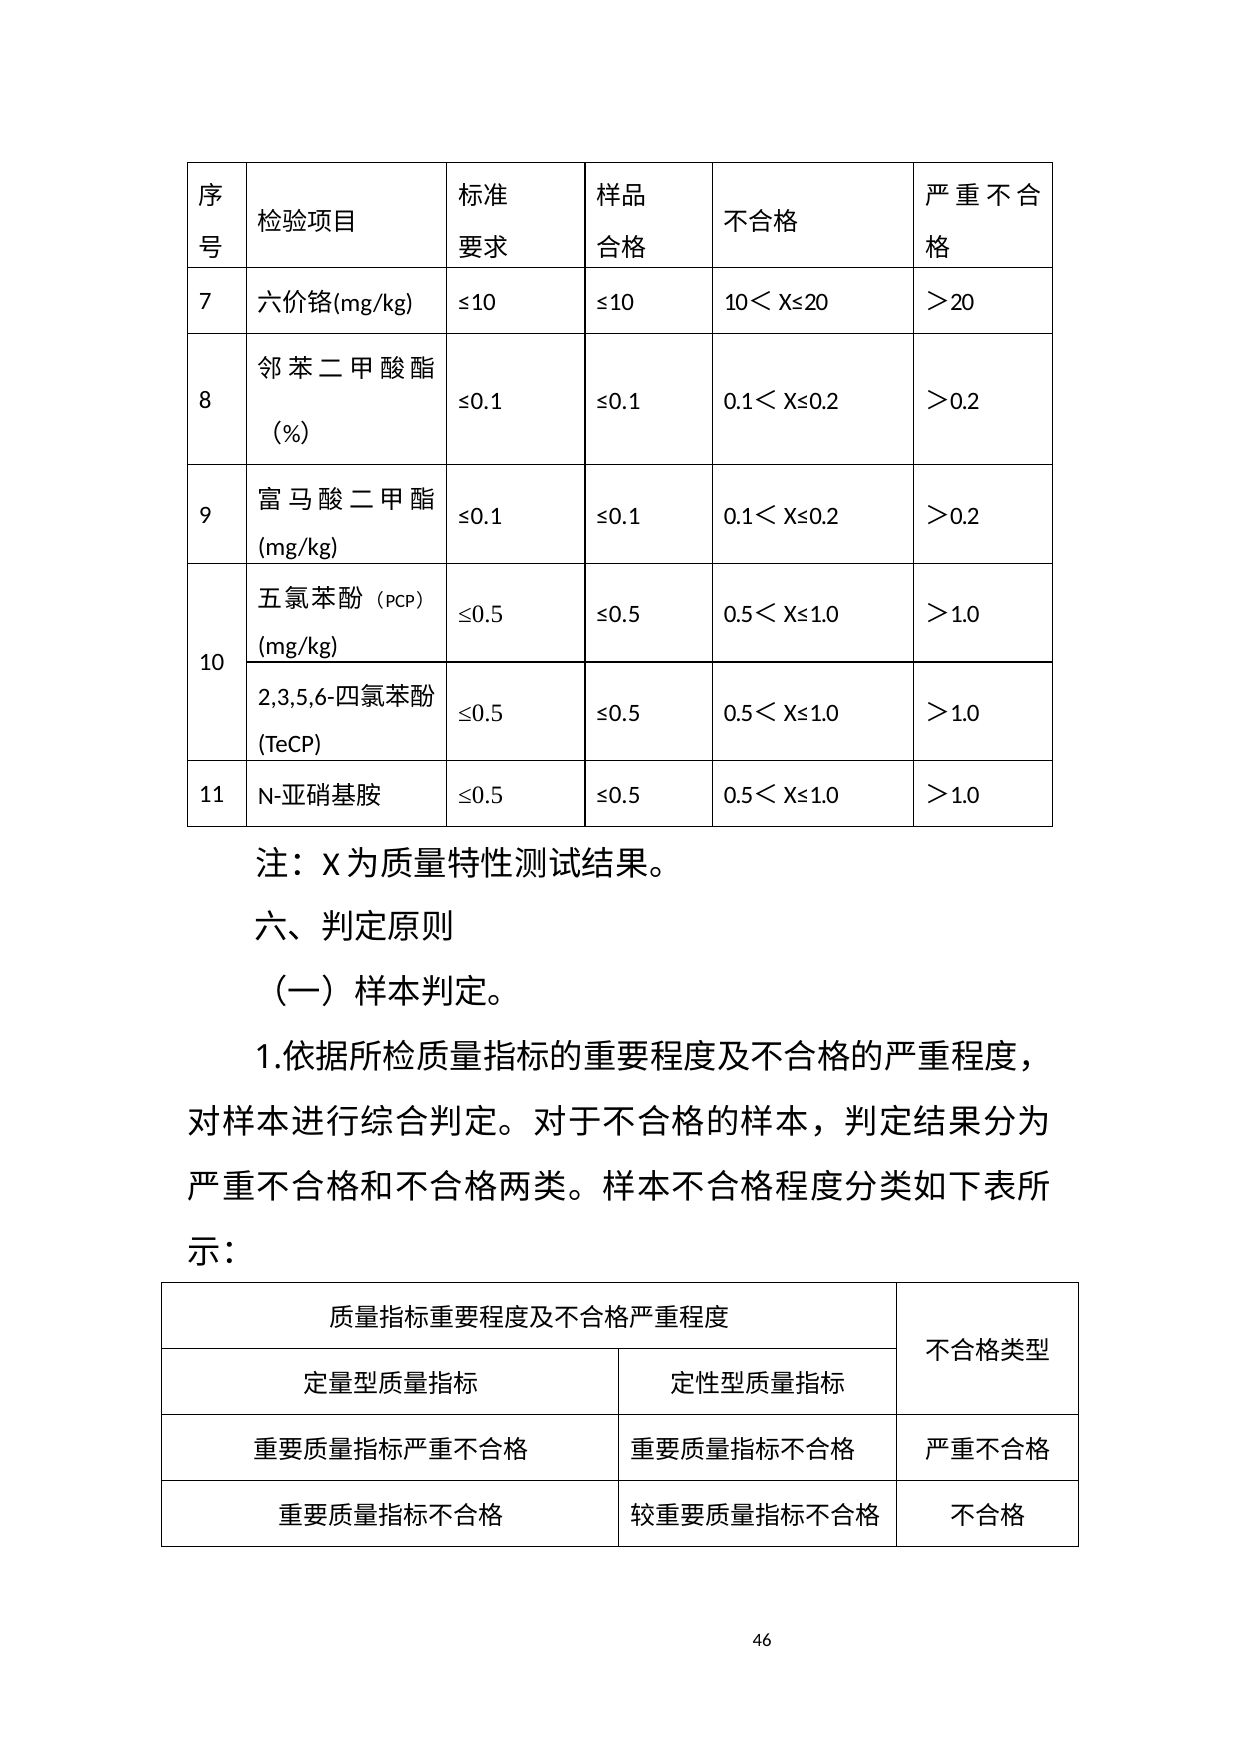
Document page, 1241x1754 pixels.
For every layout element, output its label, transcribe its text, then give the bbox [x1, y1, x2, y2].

text 注：X为质量特性测试结果。 [187, 827, 1053, 892]
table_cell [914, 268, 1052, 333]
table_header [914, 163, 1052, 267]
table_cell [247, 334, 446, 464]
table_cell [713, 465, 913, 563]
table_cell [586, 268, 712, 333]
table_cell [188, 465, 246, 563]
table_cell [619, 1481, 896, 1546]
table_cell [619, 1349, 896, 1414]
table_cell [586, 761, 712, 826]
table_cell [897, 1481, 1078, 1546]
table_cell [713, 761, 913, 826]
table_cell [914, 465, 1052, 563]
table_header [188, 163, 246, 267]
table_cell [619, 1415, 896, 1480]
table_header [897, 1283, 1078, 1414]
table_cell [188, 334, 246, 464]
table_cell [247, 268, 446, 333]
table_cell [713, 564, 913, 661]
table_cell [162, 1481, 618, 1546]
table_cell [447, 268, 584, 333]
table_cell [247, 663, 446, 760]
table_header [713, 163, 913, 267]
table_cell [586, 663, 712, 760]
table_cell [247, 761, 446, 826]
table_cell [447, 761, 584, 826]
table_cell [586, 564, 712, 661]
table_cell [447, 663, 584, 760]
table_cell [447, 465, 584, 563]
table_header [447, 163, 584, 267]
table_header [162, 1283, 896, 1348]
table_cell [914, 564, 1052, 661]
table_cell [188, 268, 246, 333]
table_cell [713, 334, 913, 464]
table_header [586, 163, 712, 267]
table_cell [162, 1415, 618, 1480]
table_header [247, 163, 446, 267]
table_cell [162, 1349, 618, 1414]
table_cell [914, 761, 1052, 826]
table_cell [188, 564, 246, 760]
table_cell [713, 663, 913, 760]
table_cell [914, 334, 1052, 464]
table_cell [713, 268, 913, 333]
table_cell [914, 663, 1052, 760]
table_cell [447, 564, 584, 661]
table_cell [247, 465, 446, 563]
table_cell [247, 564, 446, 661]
text 1.依据所检质量指标的重要程度及不合格的严重程度，对样本进行综合判定。对于不合格的样本，判定结果分为严重不合格和不合格两类。样本不合格程度分类如下表所示： [187, 1022, 1053, 1282]
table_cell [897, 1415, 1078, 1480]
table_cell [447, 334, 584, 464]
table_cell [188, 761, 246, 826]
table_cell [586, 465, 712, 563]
text （一）样本判定。 [187, 957, 1053, 1022]
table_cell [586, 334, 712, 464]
text 六、判定原则 [187, 892, 1053, 957]
